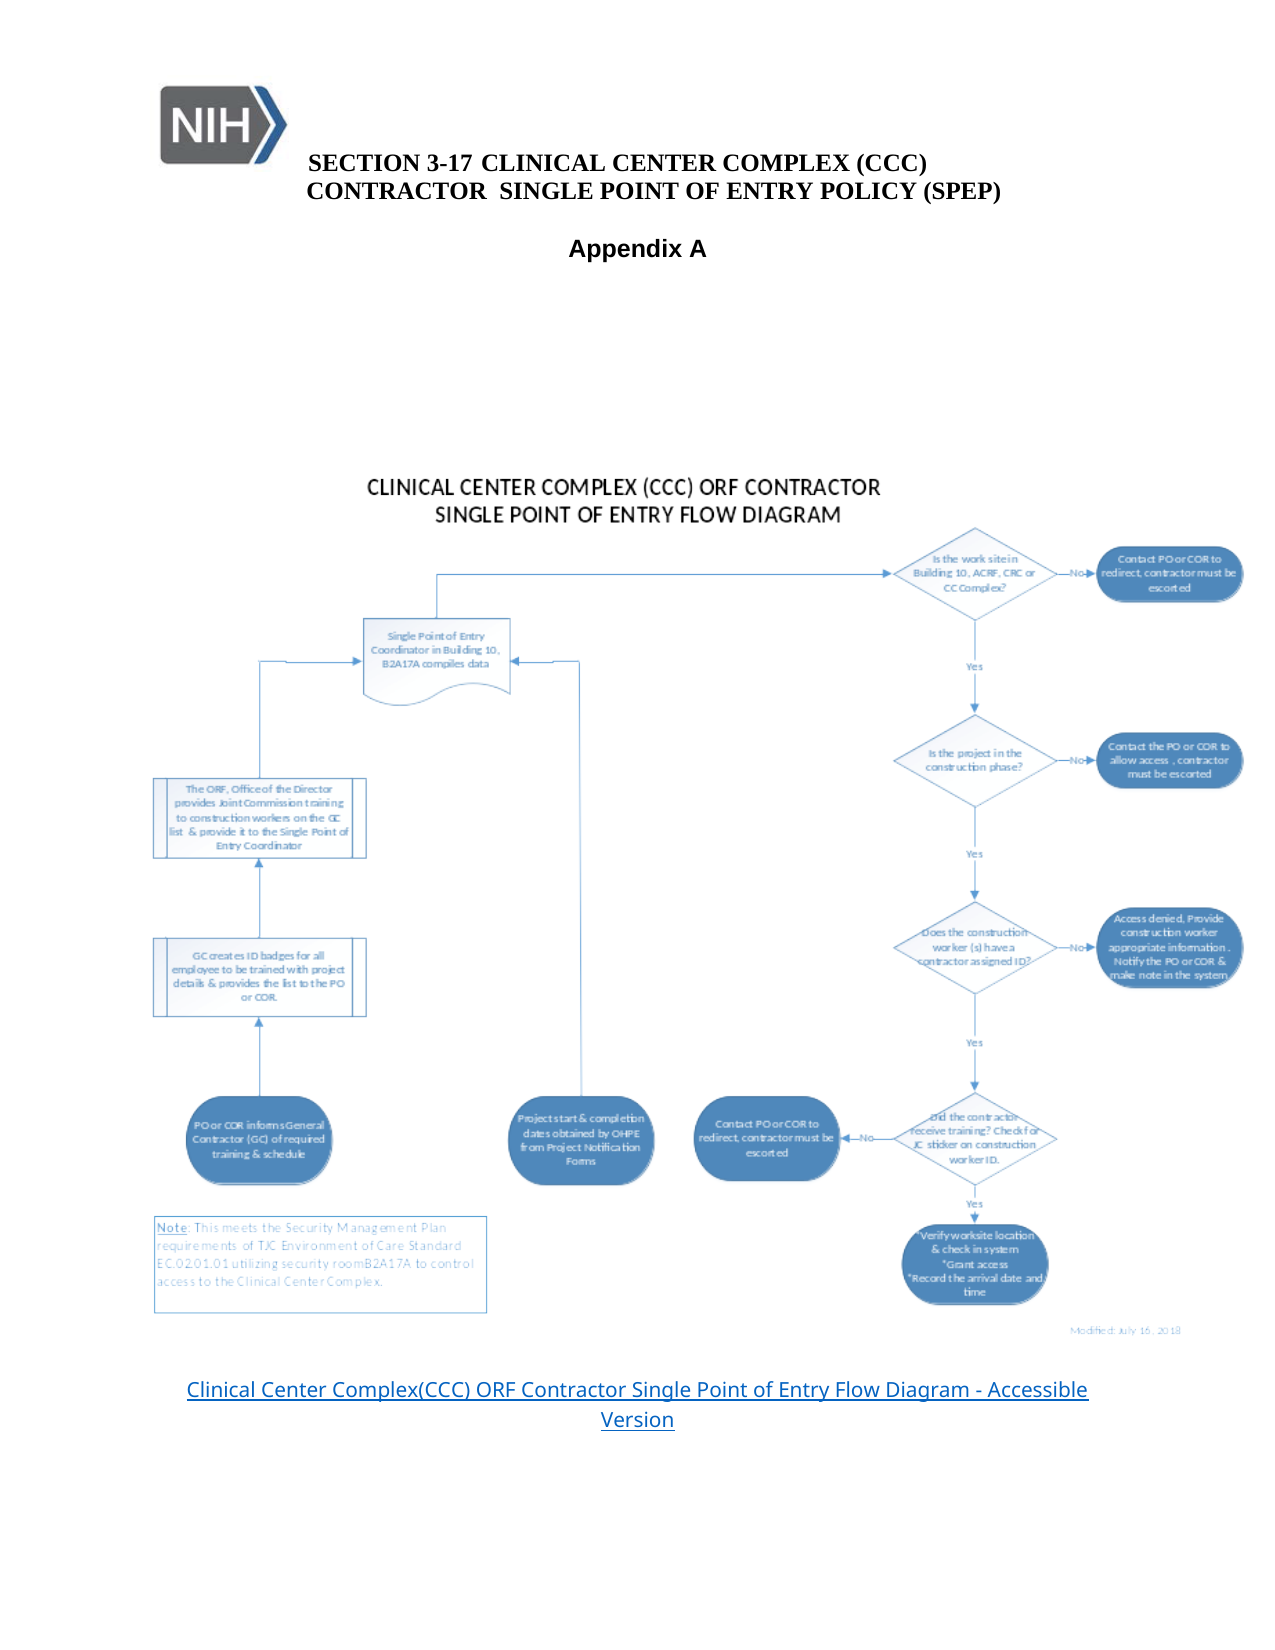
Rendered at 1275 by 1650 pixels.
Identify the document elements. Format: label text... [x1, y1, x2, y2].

text Appendix A [150, 234, 1125, 262]
text Clinical Center Complex(CCC) ORF Contractor Single Point of Entry Flow Diagram - Accessible Version [150, 1375, 1125, 1434]
